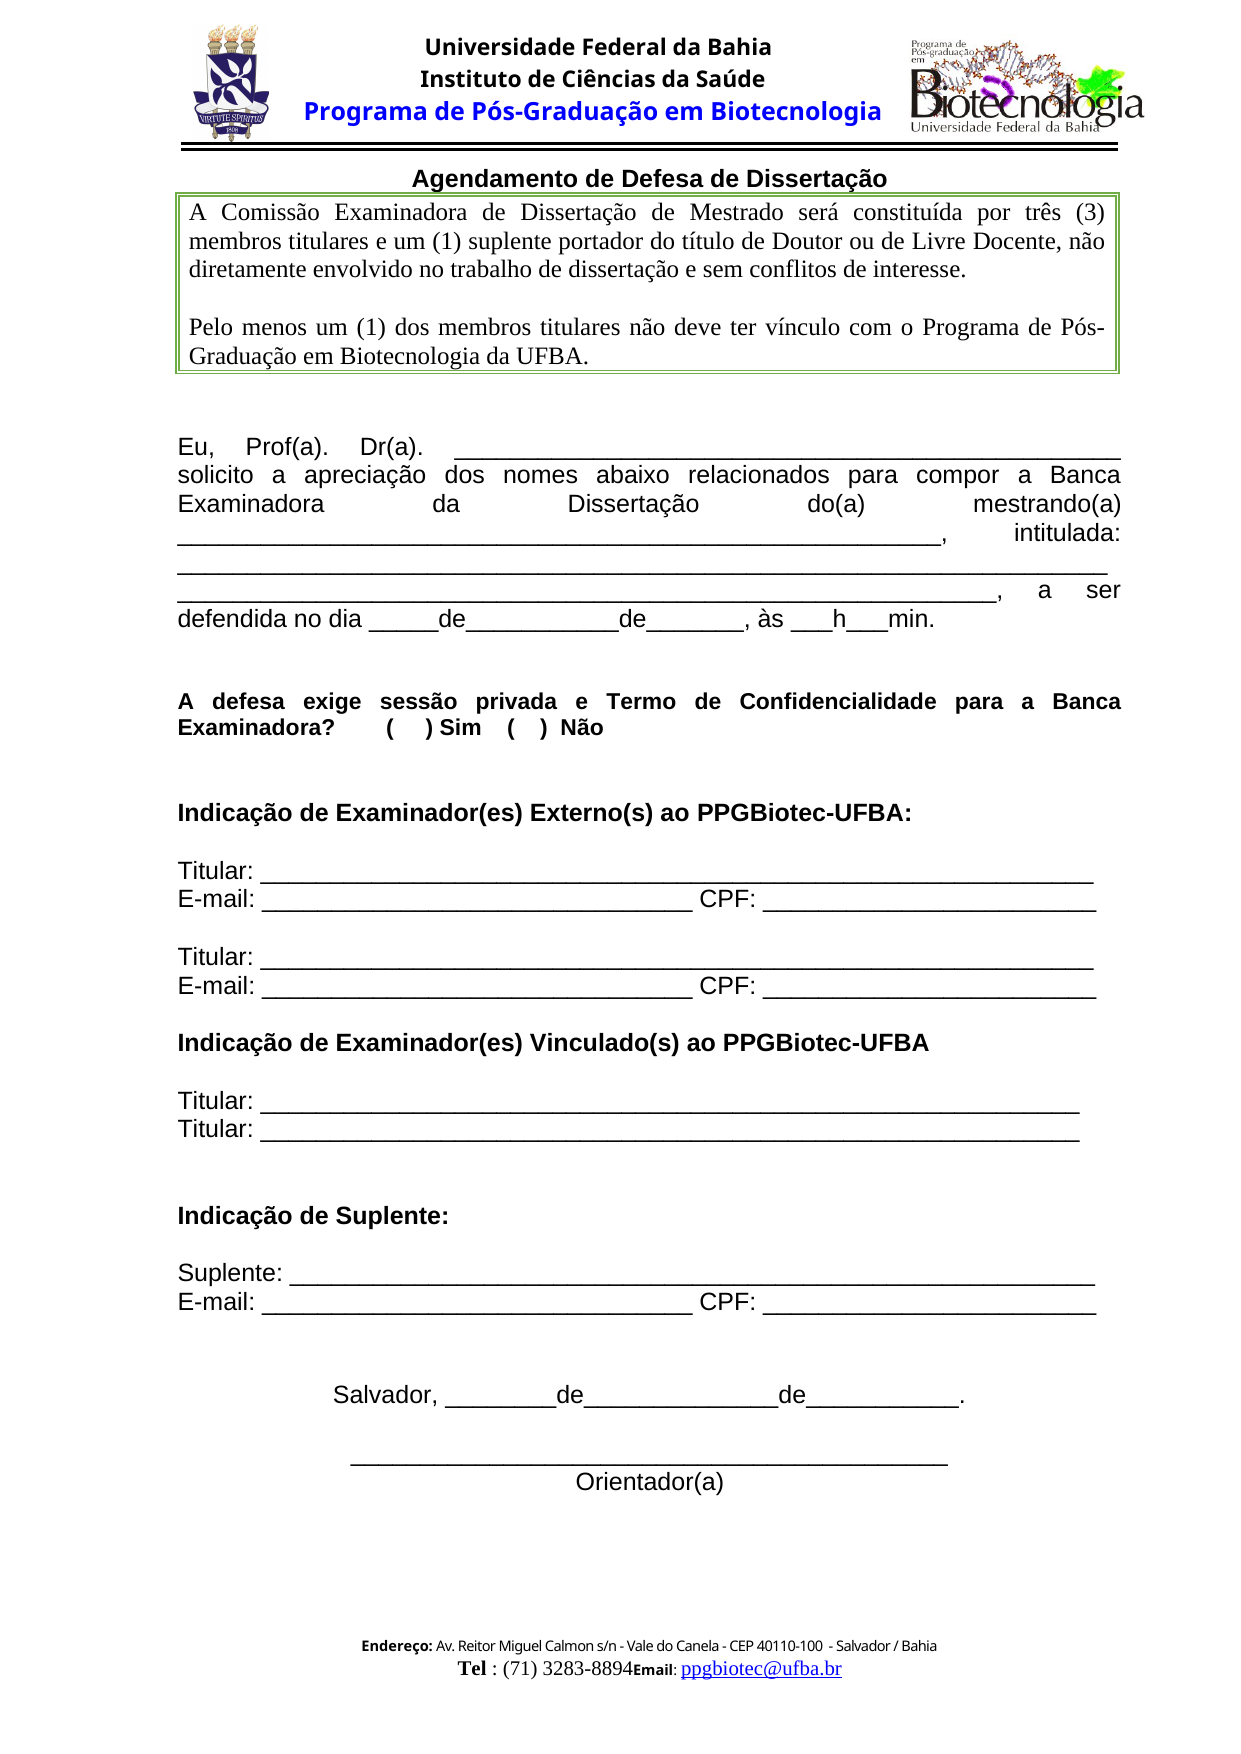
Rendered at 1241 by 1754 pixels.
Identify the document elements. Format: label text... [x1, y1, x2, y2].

text Eu, Prof(a). Dr(a). ________________________________________________ solicito a apreciação dos nomes abaixo relacionados para compor a Banca Examinadora da Dissertação do(a) mestrando(a) _______________________________________________________, intitulada: ______________________________________________________________________________________________________________________________, a ser defendida no dia _____de___________de_______, às ___h___min. [177, 432, 1122, 633]
text E-mail: _______________________________ CPF: ________________________ [177, 884, 1122, 913]
text Titular: ____________________________________________________________ [177, 942, 1122, 971]
table_header A Comissão Examinadora de Dissertação de Mestrado será constituída por três (3) membros titulares e um (1) suplente portador do título de Doutor ou de Livre Docente, não diretamente envolvido no trabalho de dissertação e sem conflitos de interesse. Pelo menos um (1) dos membros titulares não deve ter vínculo com o Programa de Pós-Graduação em Biotecnologia da UFBA. [180, 197, 1115, 369]
text Indicação de Examinador(es) Vinculado(s) ao PPGBiotec-UFBA [177, 1028, 1122, 1057]
text Suplente: __________________________________________________________ [177, 1258, 1122, 1287]
text Orientador(a) [177, 1467, 1122, 1495]
text A defesa exige sessão privada e Termo de Confidencialidade para a Banca Examinadora? ( ) Sim ( ) Não [177, 688, 1122, 741]
picture [889, 34, 1160, 156]
text Indicação de Examinador(es) Externo(s) ao PPGBiotec-UFBA: [177, 798, 1122, 827]
text Titular: ___________________________________________________________ [177, 1114, 1122, 1143]
text ___________________________________________ [177, 1438, 1122, 1467]
text Indicação de Suplente: [177, 1201, 1122, 1229]
text Salvador, ________de______________de___________. [177, 1380, 1122, 1409]
text Agendamento de Defesa de Dissertação [177, 131, 1122, 192]
text E-mail: _______________________________ CPF: ________________________ [177, 971, 1122, 999]
text Titular: ___________________________________________________________ [177, 1086, 1122, 1114]
text Titular: ____________________________________________________________ [177, 856, 1122, 884]
picture [193, 23, 269, 131]
text E-mail: _______________________________ CPF: ________________________ [177, 1287, 1122, 1316]
